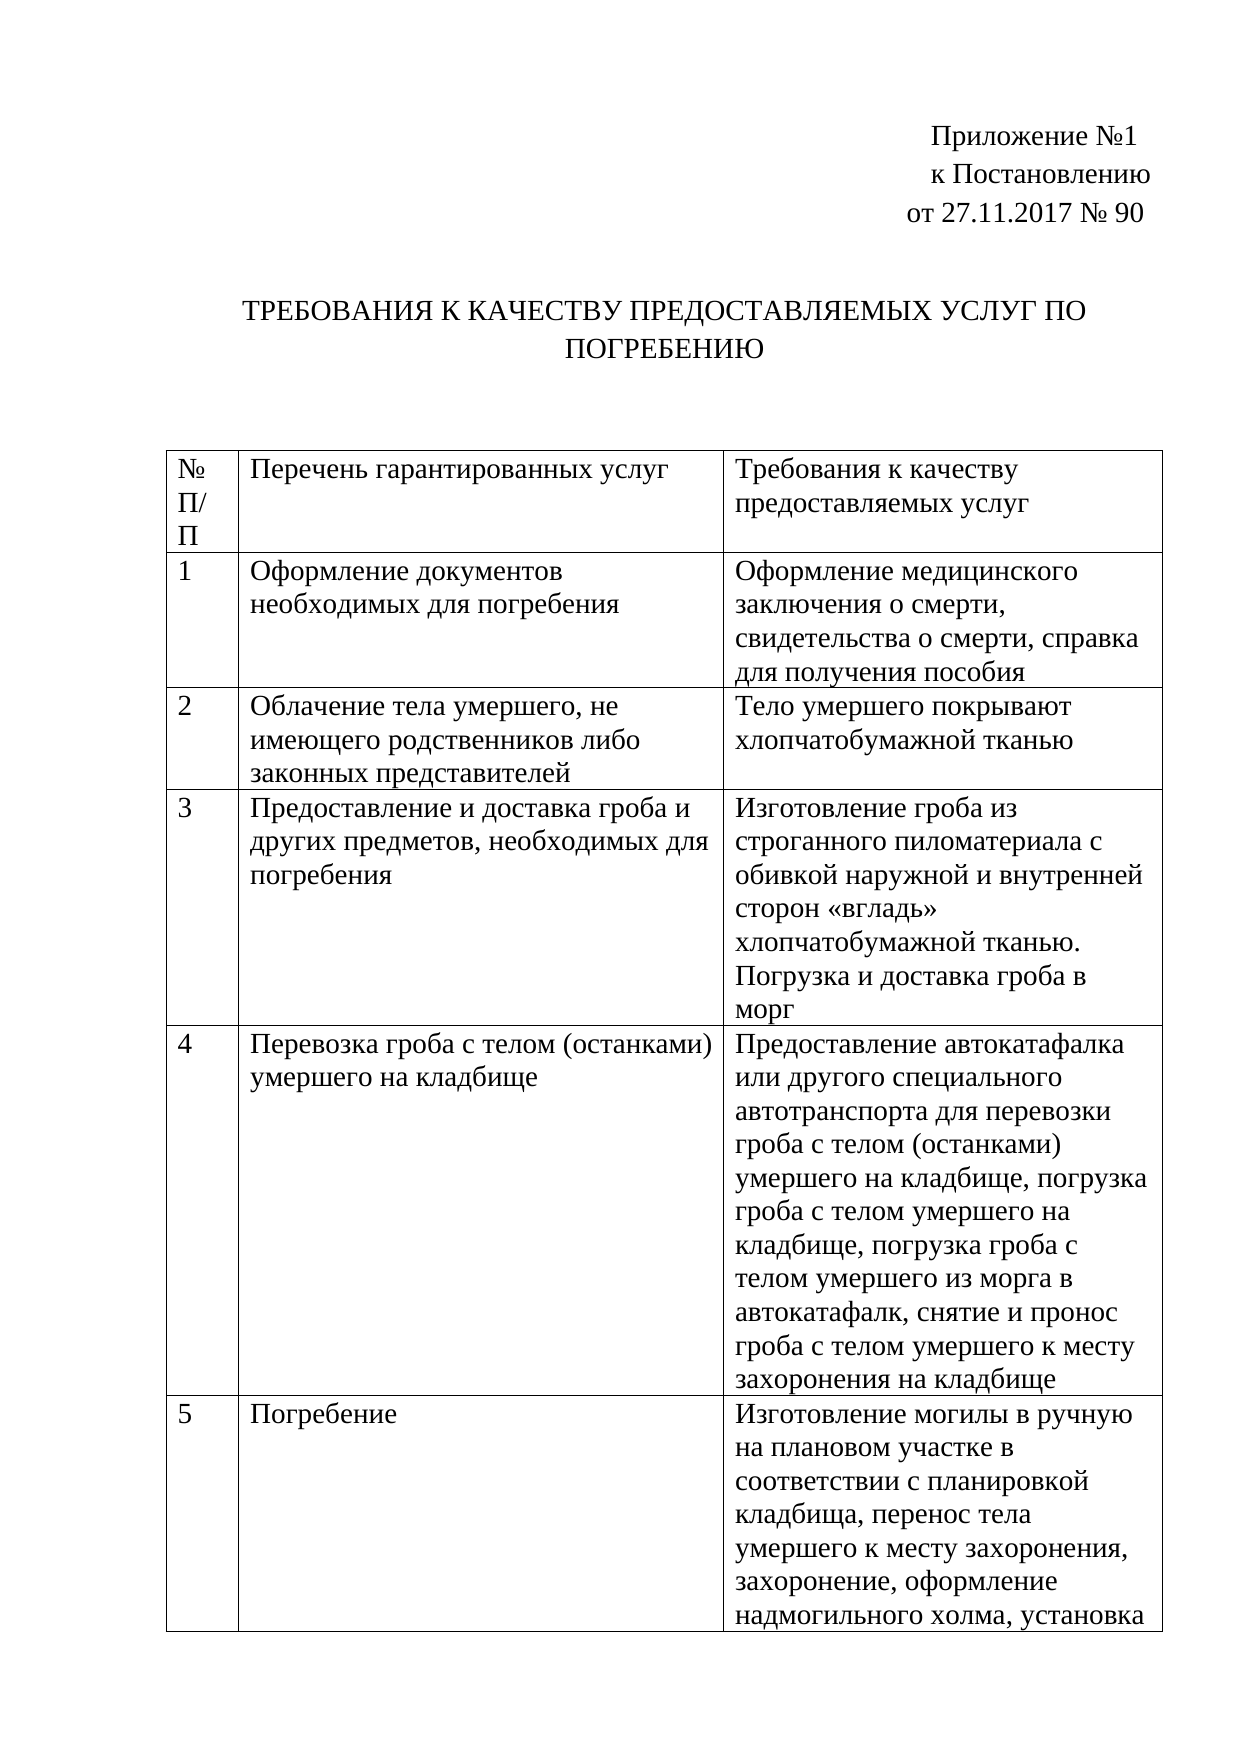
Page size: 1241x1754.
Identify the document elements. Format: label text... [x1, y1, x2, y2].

text от 27.11.2017 № 90 [177, 195, 1152, 229]
table_cell Предоставление и доставка гроба и других предметов, необходимых для погребения [239, 790, 723, 1025]
table_cell 5 [167, 1396, 238, 1631]
table_cell Облачение тела умершего, не имеющего родственников либо законных представителей [239, 688, 723, 789]
table_cell Оформление медицинского заключения о смерти, свидетельства о смерти, справка для получения пособия [724, 553, 1162, 687]
table_cell Тело умершего покрывают хлопчатобумажной тканью [724, 688, 1162, 789]
table_cell 1 [167, 553, 238, 687]
table_header Требования к качеству предоставляемых услуг [724, 451, 1162, 552]
table_cell Погребение [239, 1396, 723, 1631]
table_cell 3 [167, 790, 238, 1025]
table_cell Перевозка гроба с телом (останками) умершего на кладбище [239, 1026, 723, 1395]
table_cell Оформление документов необходимых для погребения [239, 553, 723, 687]
table_cell Изготовление гроба из строганного пиломатериала с обивкой наружной и внутренней сторон «вгладь» хлопчатобумажной тканью. Погрузка и доставка гроба в морг [724, 790, 1162, 1025]
table_header № П/П [167, 451, 238, 552]
text к Постановлению [177, 157, 1152, 190]
table_cell Предоставление автокатафалка или другого специального автотранспорта для перевозки гроба с телом (останками) умершего на кладбище, погрузка гроба с телом умершего на кладбище, погрузка гроба с телом умершего из морга в автокатафалк, снятие и пронос гроба с телом умершего к месту захоронения на кладбище [724, 1026, 1162, 1395]
table_cell 4 [167, 1026, 238, 1395]
table_cell 2 [167, 688, 238, 789]
table_header Перечень гарантированных услуг [239, 451, 723, 552]
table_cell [724, 1396, 1162, 1631]
text Приложение №1 [177, 118, 1152, 152]
text ТРЕБОВАНИЯ К КАЧЕСТВУ ПРЕДОСТАВЛЯЕМЫХ УСЛУГ ПО ПОГРЕБЕНИЮ [177, 293, 1152, 365]
